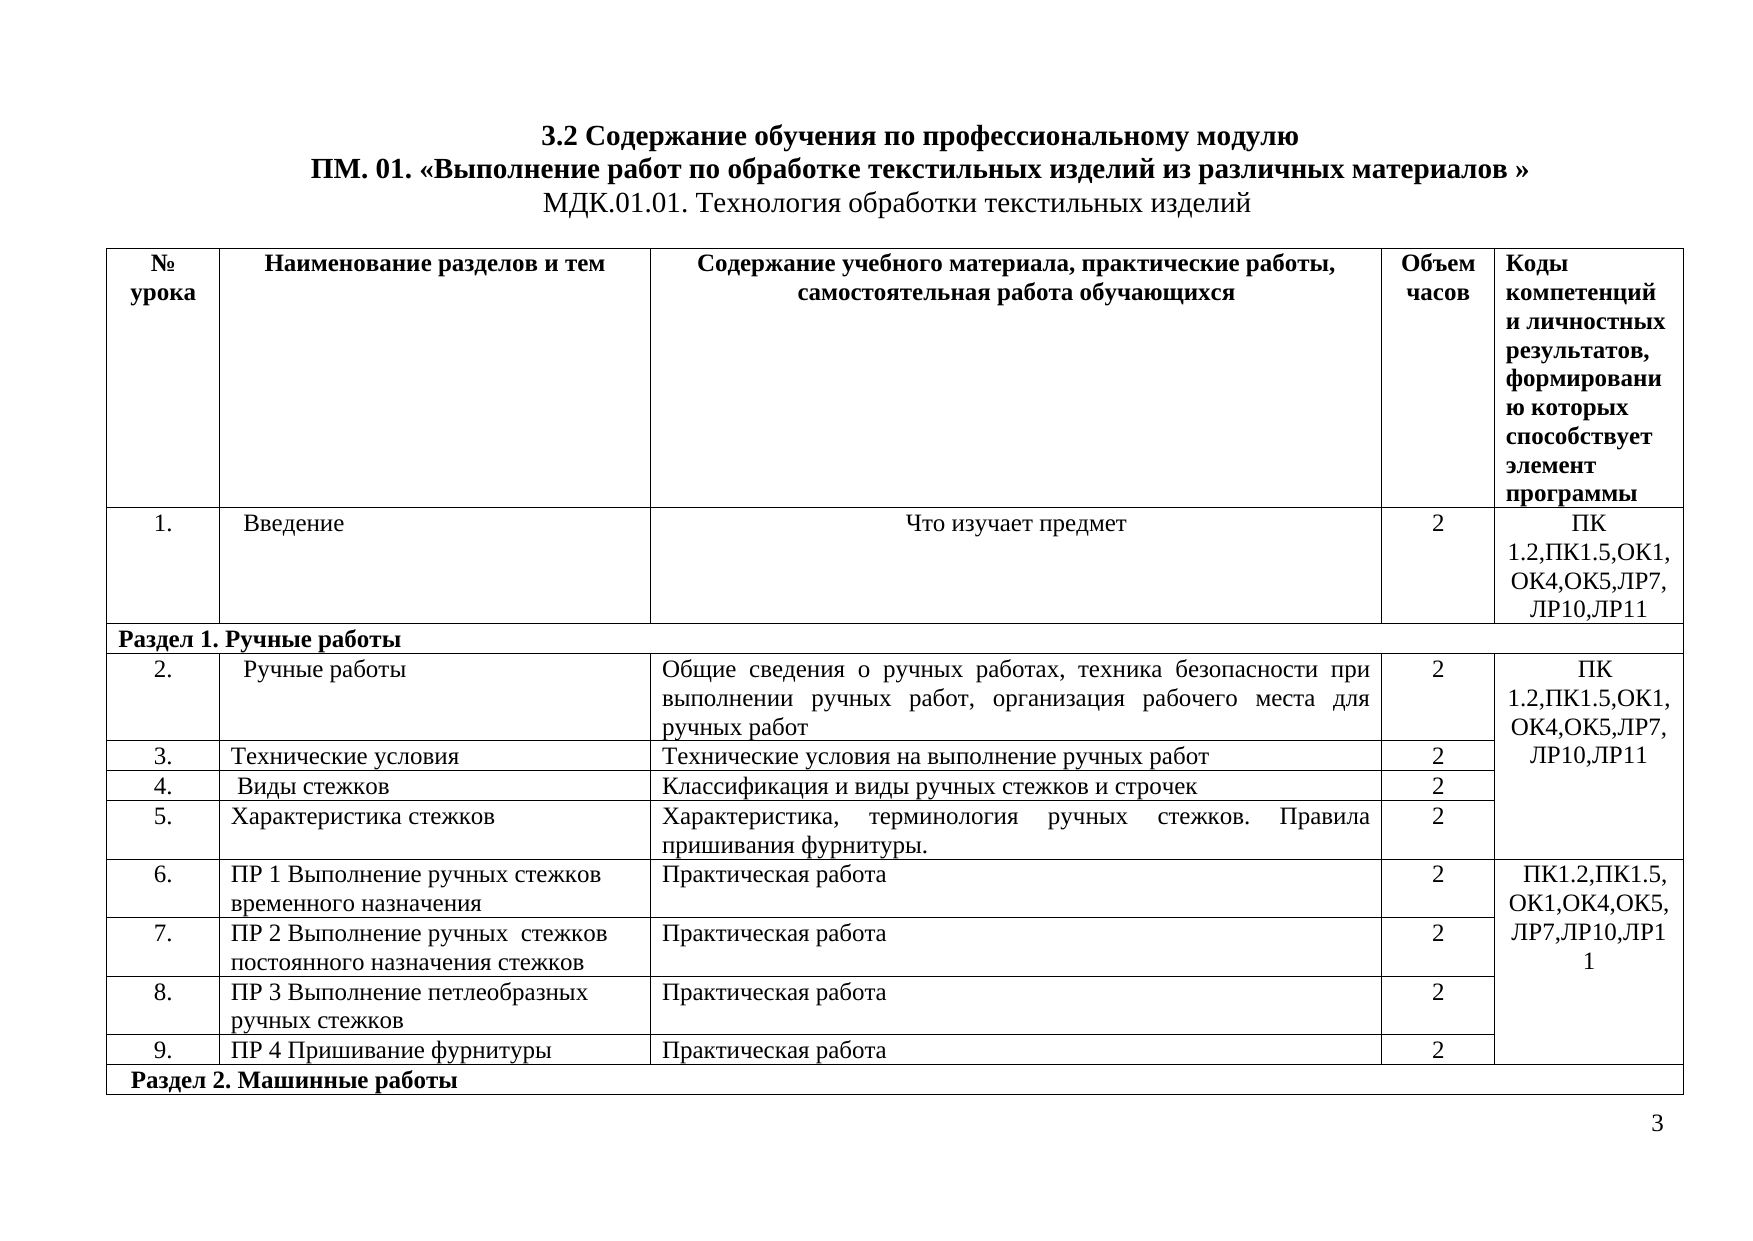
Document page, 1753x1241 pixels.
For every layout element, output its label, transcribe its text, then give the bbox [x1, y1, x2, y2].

table_cell Практическая работа [651, 918, 1381, 976]
table_header Содержание учебного материала, практические работы, самостоятельная работа обучающихся [651, 249, 1381, 507]
table_cell Введение [220, 508, 650, 623]
table_cell 2 [1382, 977, 1494, 1034]
table_cell Классификация и виды ручных стежков и строчек [651, 771, 1381, 800]
table_cell 2 [1382, 771, 1494, 800]
table_cell Характеристика стежков [220, 801, 650, 858]
subtitle 3.2 Содержание обучения по профессиональному модулю [148, 118, 1663, 152]
table_cell Практическая работа [651, 977, 1381, 1034]
table_cell Общие сведения о ручных работах, техника безопасности при выполнении ручных работ, организация рабочего места для ручных работ [651, 654, 1381, 740]
table_cell 2 [1382, 741, 1494, 770]
table_cell ПК 1.2,ПК1.5,ОК1,ОК4,ОК5,ЛР7,ЛР10,ЛР11 [1495, 654, 1683, 858]
table_cell 1. [107, 508, 219, 623]
table_cell Практическая работа [651, 1035, 1381, 1064]
table_cell ПК1.2,ПК1.5,ОК1,ОК4,ОК5,ЛР7,ЛР10,ЛР11 [1495, 860, 1683, 1064]
table_header Коды компетенций и личностных результатов, формированию которых способствует элемент программы [1495, 249, 1683, 507]
table_cell 2 [1382, 801, 1494, 858]
table_header Наименование разделов и тем [220, 249, 650, 507]
table_cell ПК 1.2,ПК1.5,ОК1,ОК4,ОК5,ЛР7,ЛР10,ЛР11 [1495, 508, 1683, 623]
table_header № урока [107, 249, 219, 507]
table_cell Раздел 2. Машинные работы [107, 1065, 1683, 1094]
table_cell 9. [107, 1035, 219, 1064]
table_cell 7. [107, 918, 219, 976]
table_cell Характеристика, терминология ручных стежков. Правила пришивания фурнитуры. [651, 801, 1381, 858]
table_cell Ручные работы [220, 654, 650, 740]
table_header Объем часов [1382, 249, 1494, 507]
table_cell Раздел 1. Ручные работы [107, 624, 1683, 653]
table_cell 8. [107, 977, 219, 1034]
table_cell Что изучает предмет [651, 508, 1381, 623]
table_cell 2 [1382, 860, 1494, 917]
table_cell Практическая работа [651, 860, 1381, 917]
table_cell 4. [107, 771, 219, 800]
table_cell 2 [1382, 654, 1494, 740]
subtitle ПМ. 01. «Выполнение работ по обработке текстильных изделий из различных материалов » [148, 152, 1663, 185]
table_cell 2. [107, 654, 219, 740]
table_cell 3. [107, 741, 219, 770]
table_cell 5. [107, 801, 219, 858]
table_cell Технические условия на выполнение ручных работ [651, 741, 1381, 770]
table_cell 2 [1382, 508, 1494, 623]
table_cell ПР 1 Выполнение ручных стежков временного назначения [220, 860, 650, 917]
table_cell Виды стежков [220, 771, 650, 800]
table_cell ПР 2 Выполнение ручных стежков постоянного назначения стежков [220, 918, 650, 976]
table_cell 2 [1382, 918, 1494, 976]
table_cell ПР 3 Выполнение петлеобразных ручных стежков [220, 977, 650, 1034]
table_cell ПР 4 Пришивание фурнитуры [220, 1035, 650, 1064]
table_cell Технические условия [220, 741, 650, 770]
text МДК.01.01. Технология обработки текстильных изделий [118, 185, 1663, 219]
table_cell 2 [1382, 1035, 1494, 1064]
table_cell 6. [107, 860, 219, 917]
